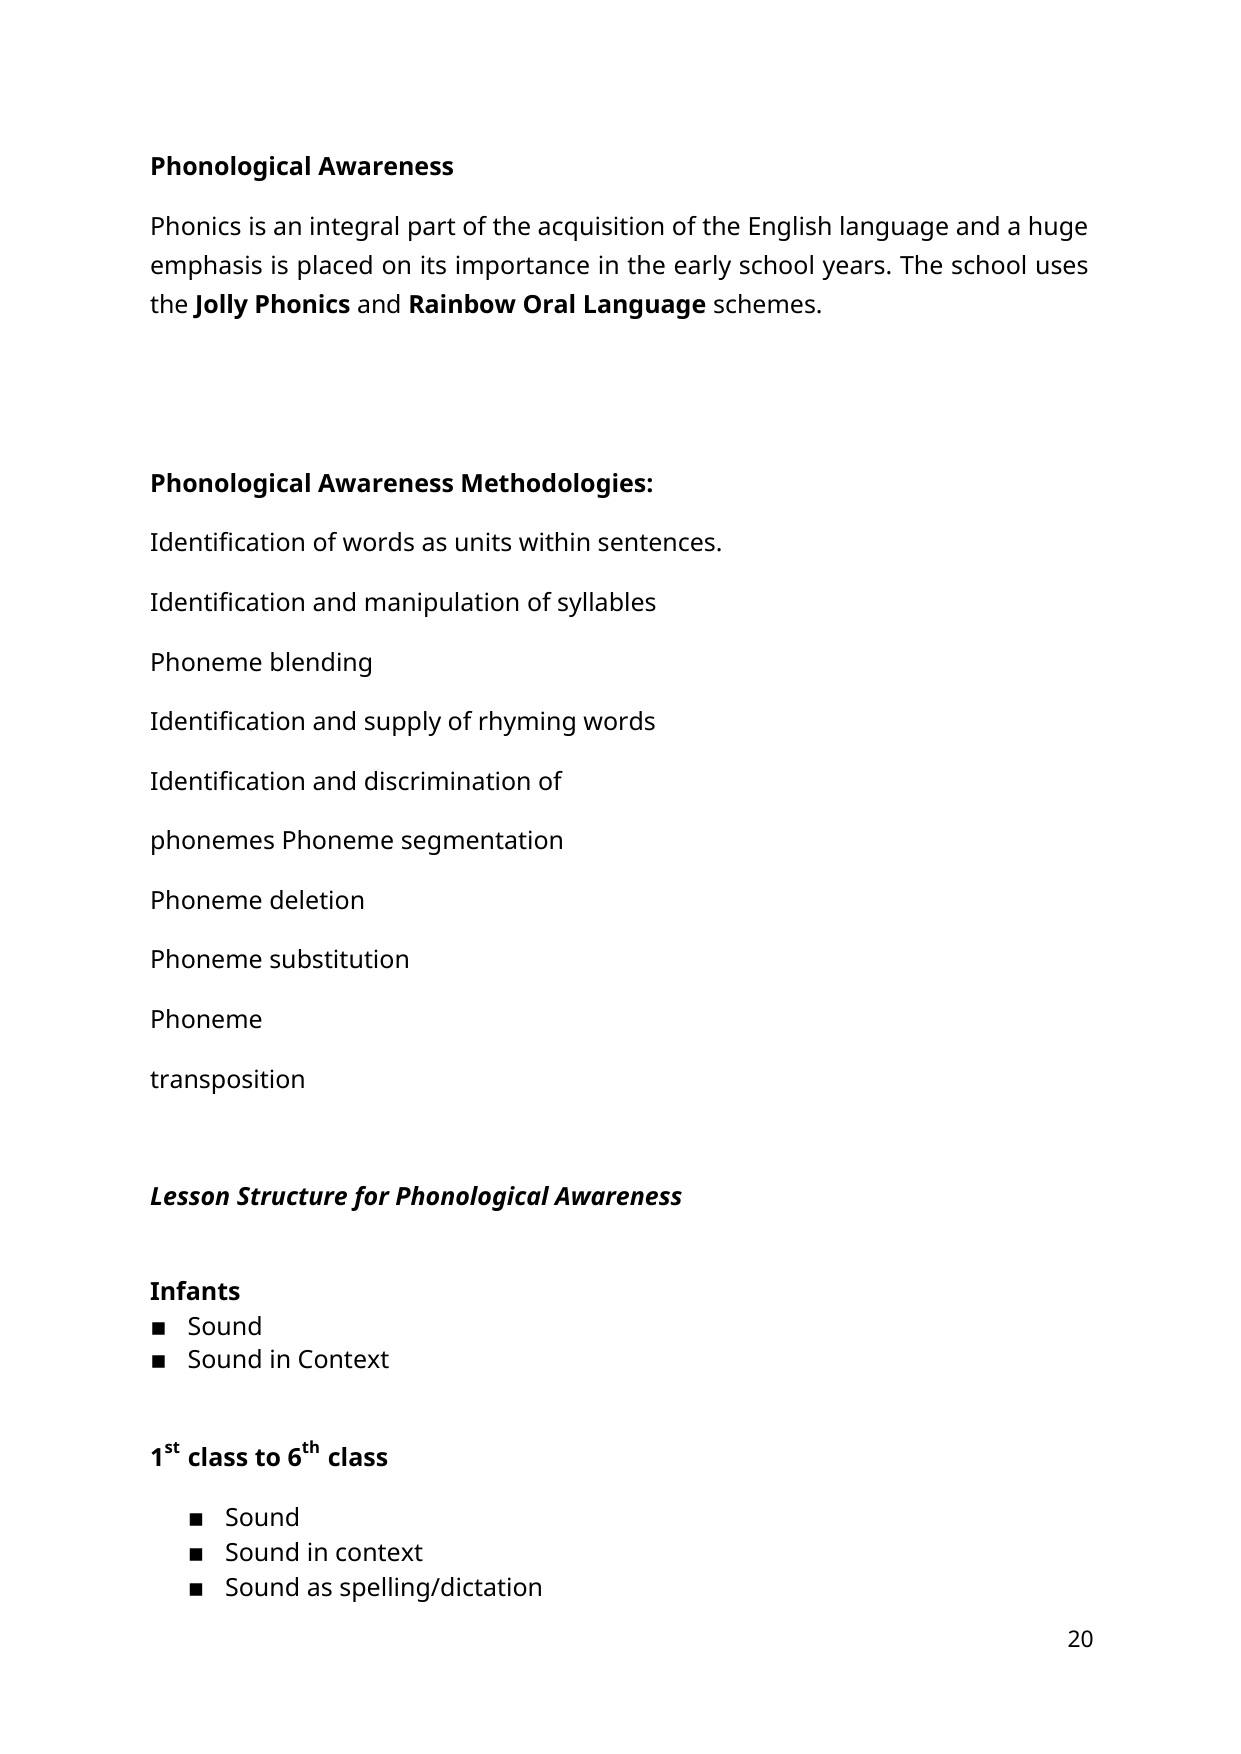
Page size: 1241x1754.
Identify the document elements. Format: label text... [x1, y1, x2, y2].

text Phonics is an integral part of the acquisition of the English language and a huge emphasis is placed on its importance in the early school years. The school uses the Jolly Phonics and Rainbow Oral Language schemes. [150, 208, 1090, 321]
list Sound [187, 1499, 1190, 1533]
subtitle Infants [150, 1272, 1190, 1307]
subtitle Phonological Awareness [150, 148, 1190, 182]
text 1st class to 6th class [150, 1436, 1190, 1473]
list Sound in context [187, 1533, 1190, 1568]
text Lesson Structure for Phonological Awareness [150, 1178, 1190, 1212]
list Sound [150, 1307, 1190, 1342]
list Sound in Context [150, 1342, 1190, 1376]
text Phonological Awareness Methodologies: Identification of words as units within sentences. Identification and manipulation of syllables Phoneme blending [150, 465, 731, 678]
text Phoneme deletion Phoneme substitution Phoneme transposition [150, 882, 416, 1095]
list Sound as spelling/dictation [187, 1568, 1190, 1603]
text Identification and supply of rhyming words Identification and discrimination of phonemes Phoneme segmentation [150, 704, 688, 857]
